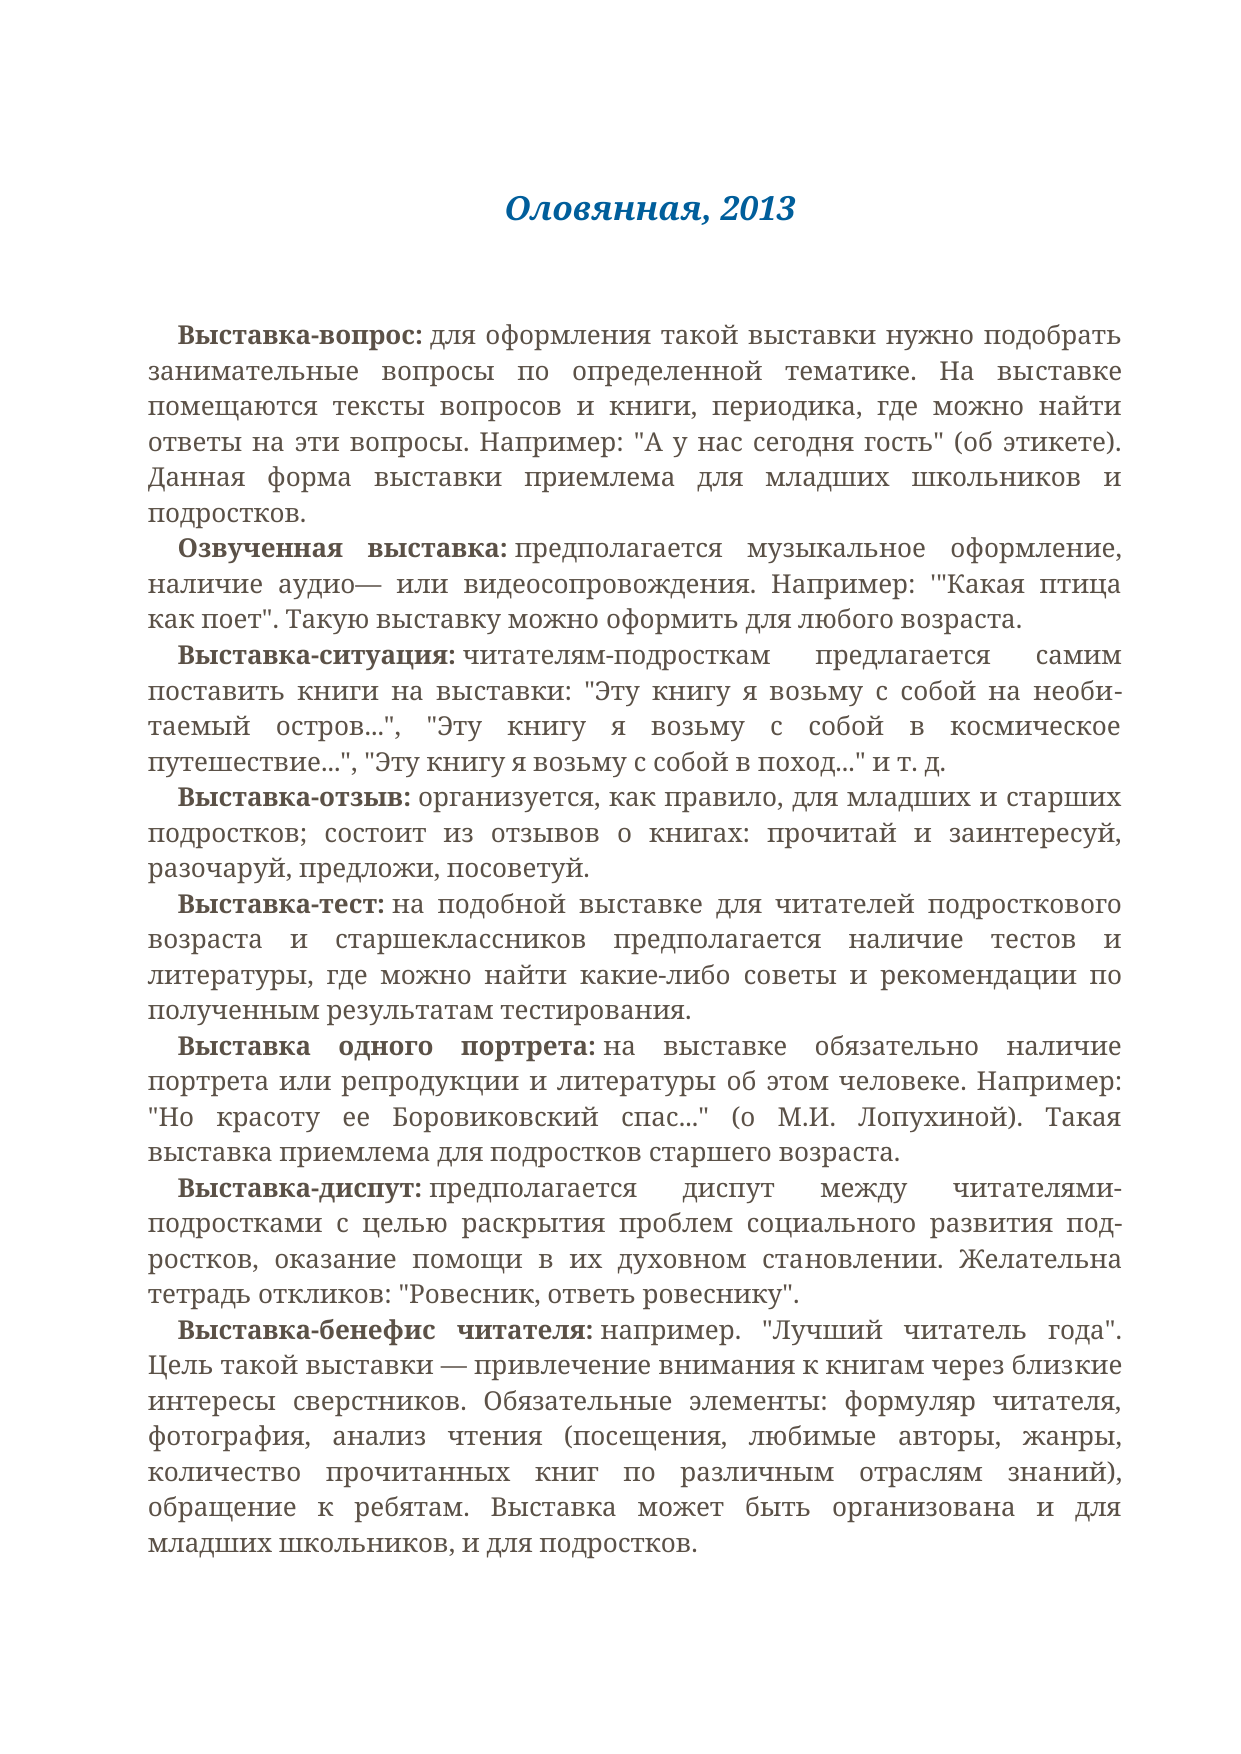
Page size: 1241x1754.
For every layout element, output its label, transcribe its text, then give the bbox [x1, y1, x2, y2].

text Выставка-вопрос: для оформления такой выставки нужно подобрать занимательные вопросы по определенной тематике. На выставке помещаются тексты вопросов и книги, периодика, где можно найти ответы на эти вопросы. Например: "А у нас сегодня гость" (об этикете). Данная форма выставки приемлема для младших школьников и подростков. [148, 317, 1122, 530]
text Выставка одного портрета: на выставке обязательно наличие портрета или репродукции и литературы об этом человеке. Например: "Но красоту ее Боровиковский спас..." (о М.И. Лопухиной). Такая выставка приемлема для подростков старшего возраста. [148, 1027, 1122, 1169]
text Оловянная, 2013 [177, 184, 1122, 230]
text Выставка-диспут: предполагается диспут между читателями-подростками с целью раскрытия проблем социального развития подростков, оказание помощи в их духовном становлении. Желательна тетрадь откликов: "Ровесник, ответь ровеснику". [148, 1169, 1122, 1311]
text Выставка-отзыв: организуется, как правило, для младших и старших подростков; состоит из отзывов о книгах: прочитай и заинтересуй, разочаруй, предложи, посоветуй. [148, 779, 1122, 885]
text Озвученная выставка: предполагается музыкальное оформление, наличие аудио— или видеосопровождения. Например: '"Какая птица как поет". Такую выставку можно оформить для любого возраста. [148, 530, 1122, 637]
text Выставка-бенефис читателя: например. "Лучший читатель года". Цель такой выставки — привлечение внимания к книгам через близкие интересы сверстников. Обязательные элементы: формуляр читателя, фотография, анализ чтения (посещения, любимые авторы, жанры, количество прочитанных книг по различным отраслям знаний), обращение к ребятам. Выставка может быть организована и для младших школьников, и для подростков. [148, 1311, 1122, 1560]
text Выставка-ситуация: читателям-подросткам предлагается самим поставить книги на выставки: "Эту книгу я возьму с собой на необитаемый остров...", "Эту книгу я возьму с собой в космическое путешествие...", "Эту книгу я возьму с собой в поход..." и т. д. [148, 637, 1122, 779]
text Выставка-тест: на подобной выставке для читателей подросткового возраста и старшеклассников предполагается наличие тестов и литературы, где можно найти какие-либо советы и рекомендации по полученным результатам тестирования. [148, 885, 1122, 1027]
